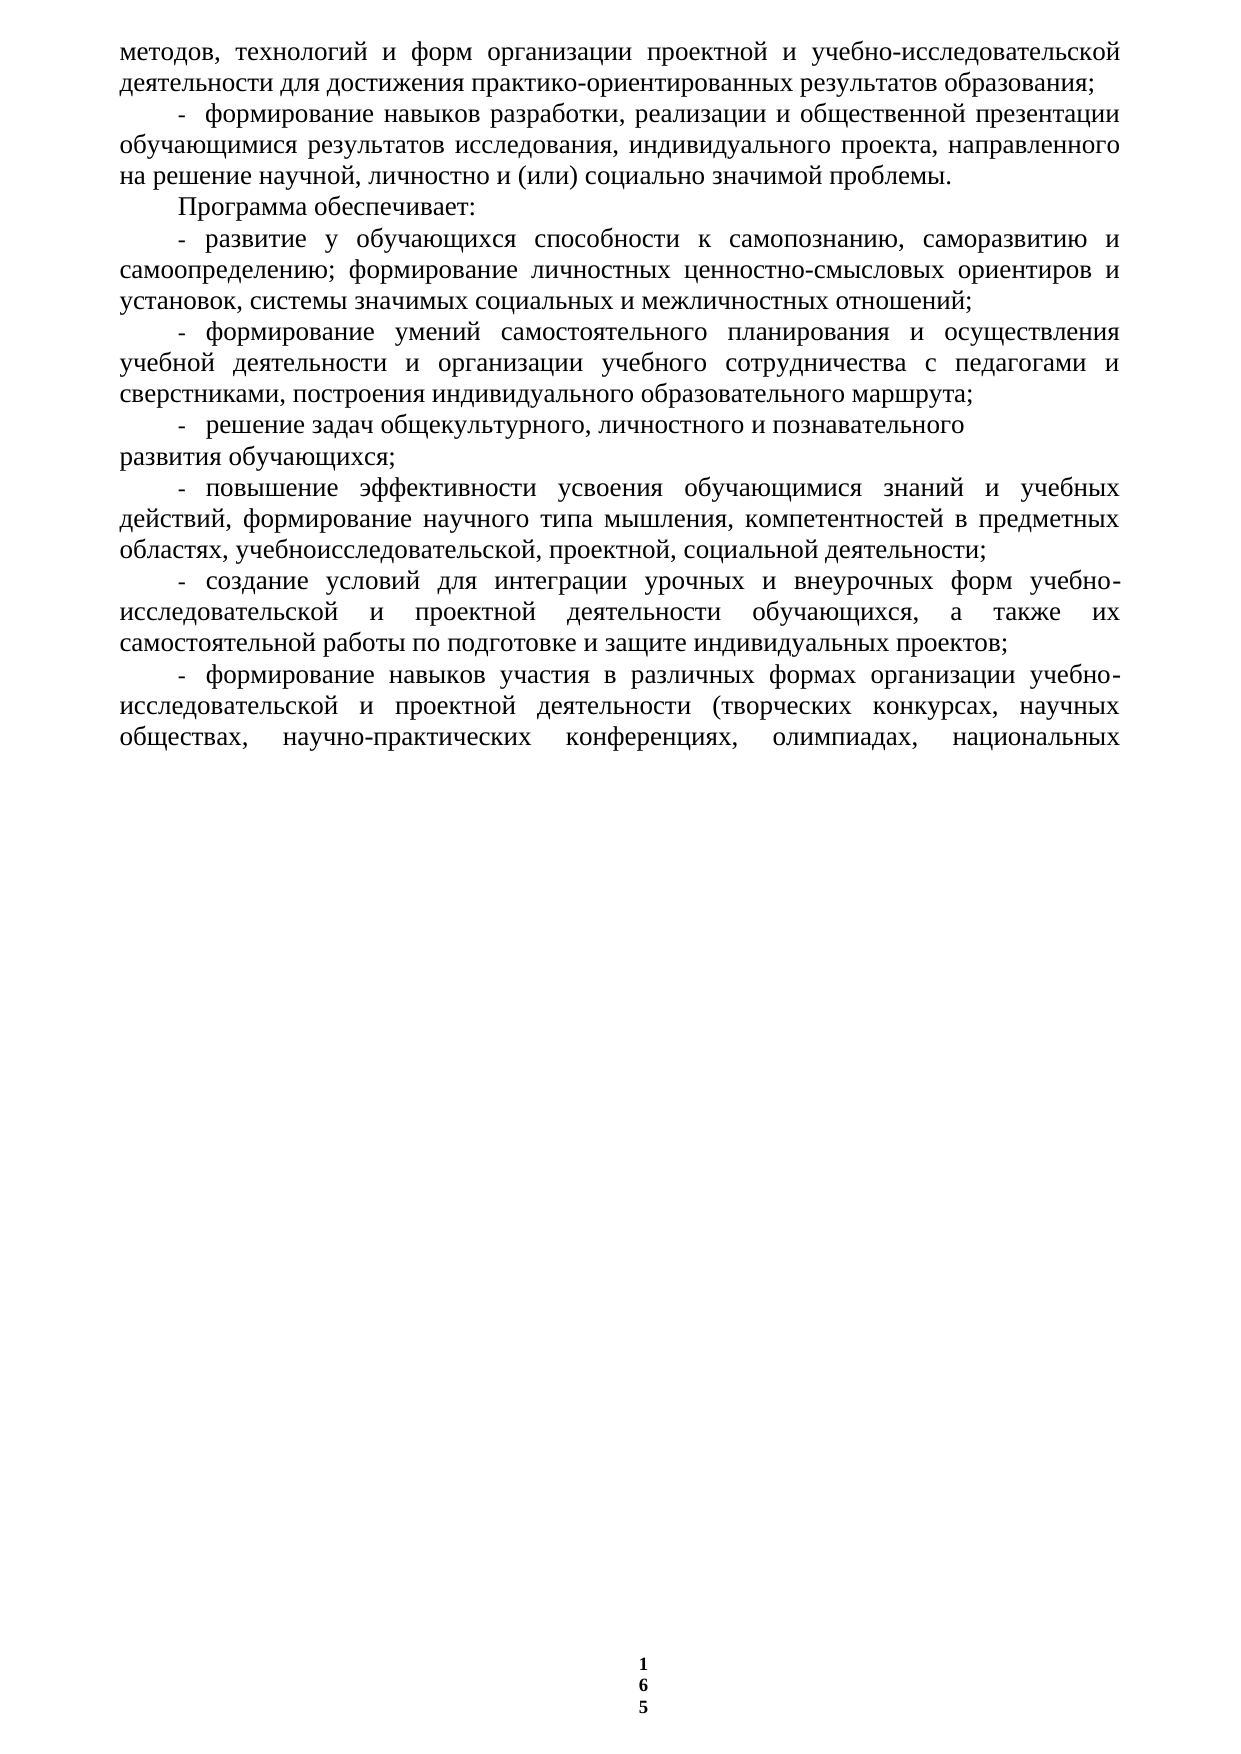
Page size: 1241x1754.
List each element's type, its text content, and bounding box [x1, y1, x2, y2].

list повышение эффективности усвоения обучающимися знаний и учебных действий, формирование научного типа мышления, компетентностей в предметных областях, учебноисследовательской, проектной, социальной деятельности; [119, 471, 1121, 564]
list формирование у обучающихся системных представлений и опыта применения методов, технологий и форм организации проектной и учебно-исследовательской деятельности для достижения практико-ориентированных результатов образования; [119, 35, 1121, 97]
list создание условий для интеграции урочных и внеурочных форм учебноисследовательской и проектной деятельности обучающихся, а также их самостоятельной работы по подготовке и защите индивидуальных проектов; [119, 564, 1121, 658]
text Программа обеспечивает: [119, 191, 1123, 222]
list формирование навыков участия в различных формах организации учебноисследовательской и проектной деятельности (творческих конкурсах, научных обществах, научно-практических конференциях, олимпиадах, национальных образовательных программах и др.), возможность получения практико-ориентированного результата; [119, 658, 1121, 751]
list развитие у обучающихся способности к самопознанию, саморазвитию и самоопределению; формирование личностных ценностно-смысловых ориентиров и установок, системы значимых социальных и межличностных отношений; [119, 222, 1121, 315]
list формирование умений самостоятельного планирования и осуществления учебной деятельности и организации учебного сотрудничества с педагогами и сверстниками, построения индивидуального образовательного маршрута; [119, 315, 1121, 408]
list решение задач общекультурного, личностного и познавательного развития обучающихся; [119, 408, 1015, 471]
list формирование навыков разработки, реализации и общественной презентации обучающимися результатов исследования, индивидуального проекта, направленного на решение научной, личностно и (или) социально значимой проблемы. [119, 97, 1121, 191]
